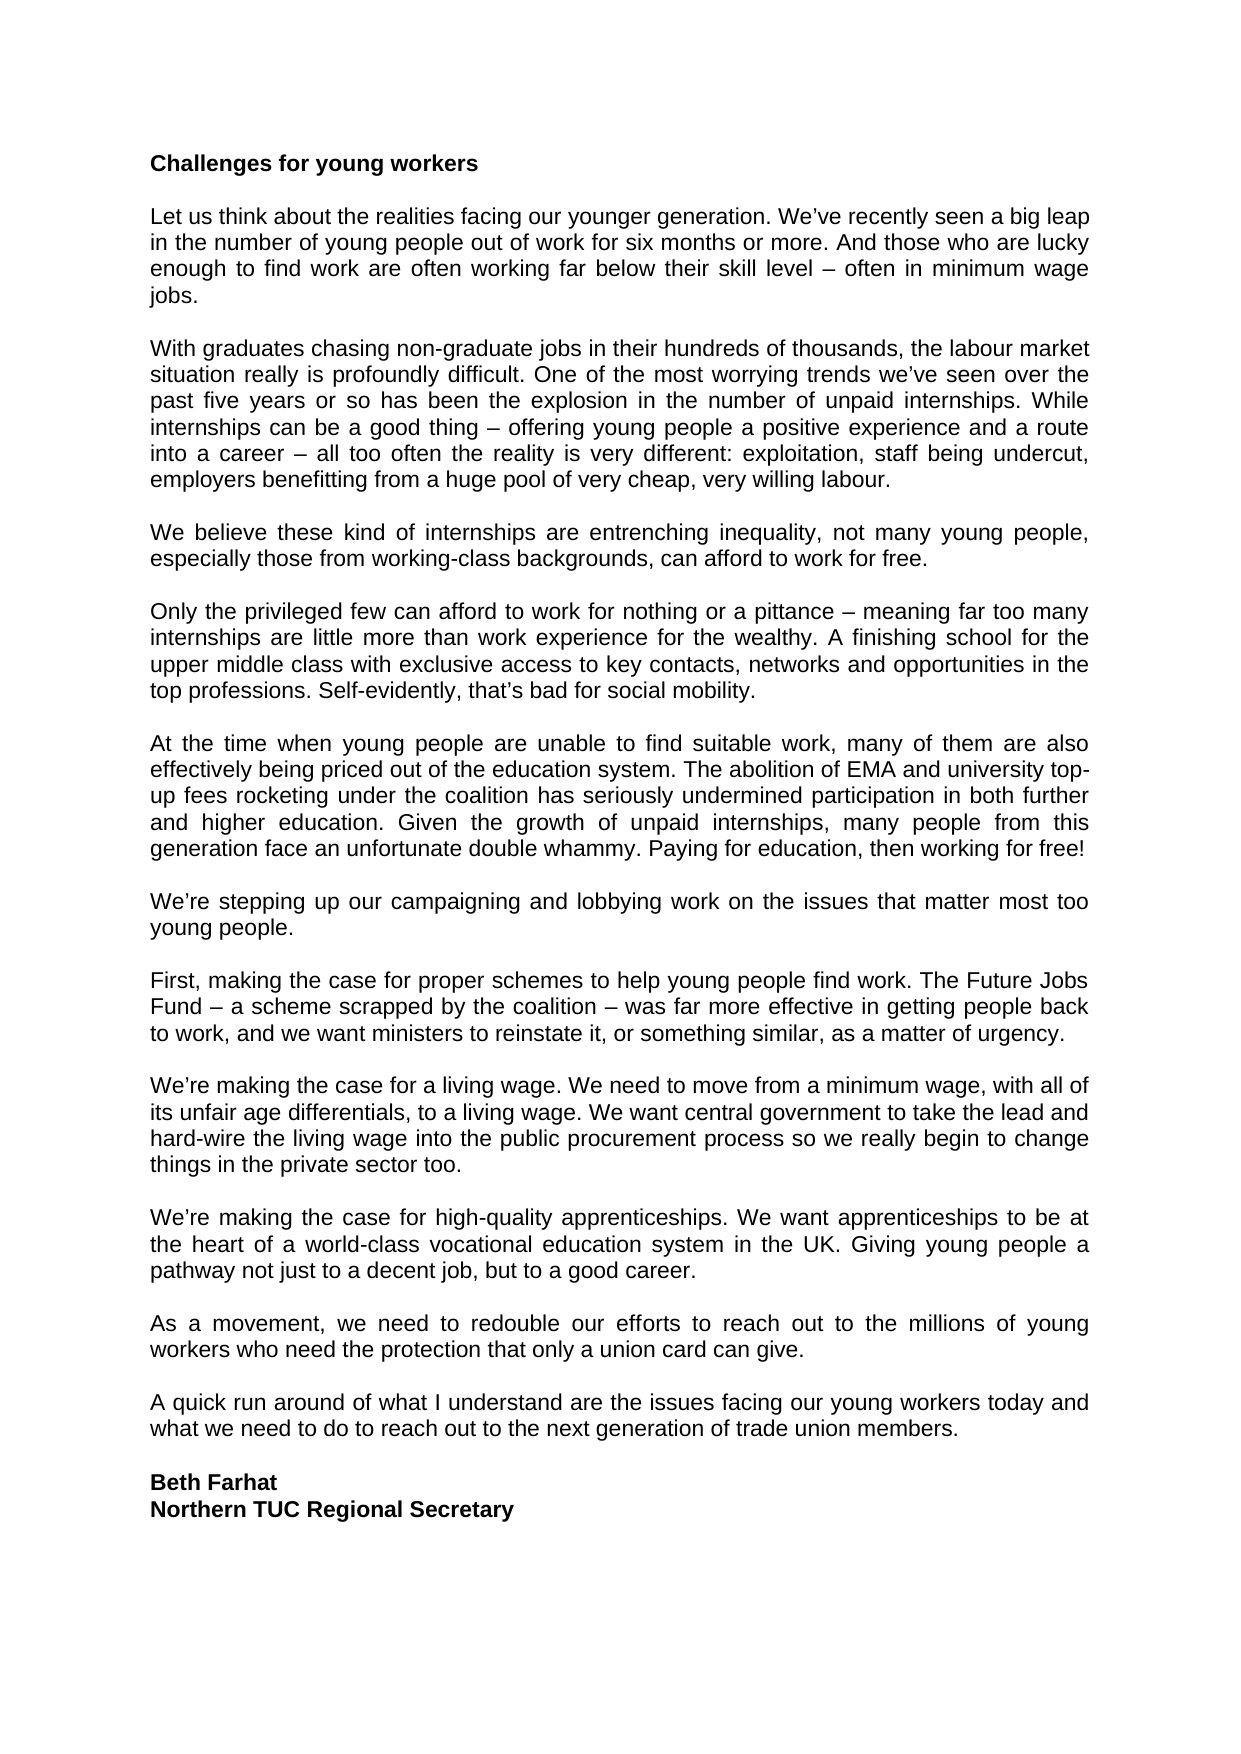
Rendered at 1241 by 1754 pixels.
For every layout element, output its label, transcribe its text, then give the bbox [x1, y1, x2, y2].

text We’re making the case for high-quality apprenticeships. We want apprenticeships to be at the heart of a world-class vocational education system in the UK. Giving young people a pathway not just to a decent job, but to a good career. [150, 1204, 1090, 1283]
text At the time when young people are unable to find suitable work, many of them are also effectively being priced out of the education system. The abolition of EMA and university top-up fees rocketing under the coalition has seriously undermined participation in both further and higher education. Given the growth of unpaid internships, many people from this generation face an unfortunate double whammy. Paying for education, then working for free! [150, 730, 1090, 862]
text Only the privileged few can afford to work for nothing or a pittance – meaning far too many internships are little more than work experience for the wealthy. A finishing school for the upper middle class with exclusive access to key contacts, networks and opportunities in the top professions. Self-evidently, that’s bad for social mobility. [150, 598, 1090, 703]
text With graduates chasing non-graduate jobs in their hundreds of thousands, the labour market situation really is profoundly difficult. One of the most worrying trends we’ve seen over the past five years or so has been the explosion in the number of unpaid internships. While internships can be a good thing – offering young people a positive experience and a route into a career – all too often the reality is very different: exploitation, staff being undercut, employers benefitting from a huge pool of very cheap, very willing labour. [150, 334, 1090, 493]
text We believe these kind of internships are entrenching inequality, not many young people, especially those from working-class backgrounds, can afford to work for free. [150, 519, 1090, 572]
text A quick run around of what I understand are the issues facing our young workers today and what we need to do to reach out to the next generation of trade union members. [150, 1389, 1090, 1441]
text Challenges for young workers [150, 150, 1090, 176]
text Beth Farhat [150, 1469, 1090, 1496]
text We’re making the case for a living wage. We need to move from a minimum wage, with all of its unfair age differentials, to a living wage. We want central government to take the lead and hard-wire the living wage into the public procurement process so we really begin to change things in the private sector too. [150, 1072, 1090, 1178]
text As a movement, we need to redouble our efforts to reach out to the millions of young workers who need the protection that only a union card can give. [150, 1309, 1090, 1362]
text First, making the case for proper schemes to help young people find work. The Future Jobs Fund – a scheme scrapped by the coalition – was far more effective in getting people back to work, and we want ministers to reinstate it, or something similar, as a matter of urgency. [150, 967, 1090, 1046]
text Northern TUC Regional Secretary [150, 1496, 1090, 1522]
text We’re stepping up our campaigning and lobbying work on the issues that matter most too young people. [150, 888, 1090, 941]
text Let us think about the realities facing our younger generation. We’ve recently seen a big leap in the number of young people out of work for six months or more. And those who are lucky enough to find work are often working far below their skill level – often in minimum wage jobs. [150, 203, 1090, 308]
